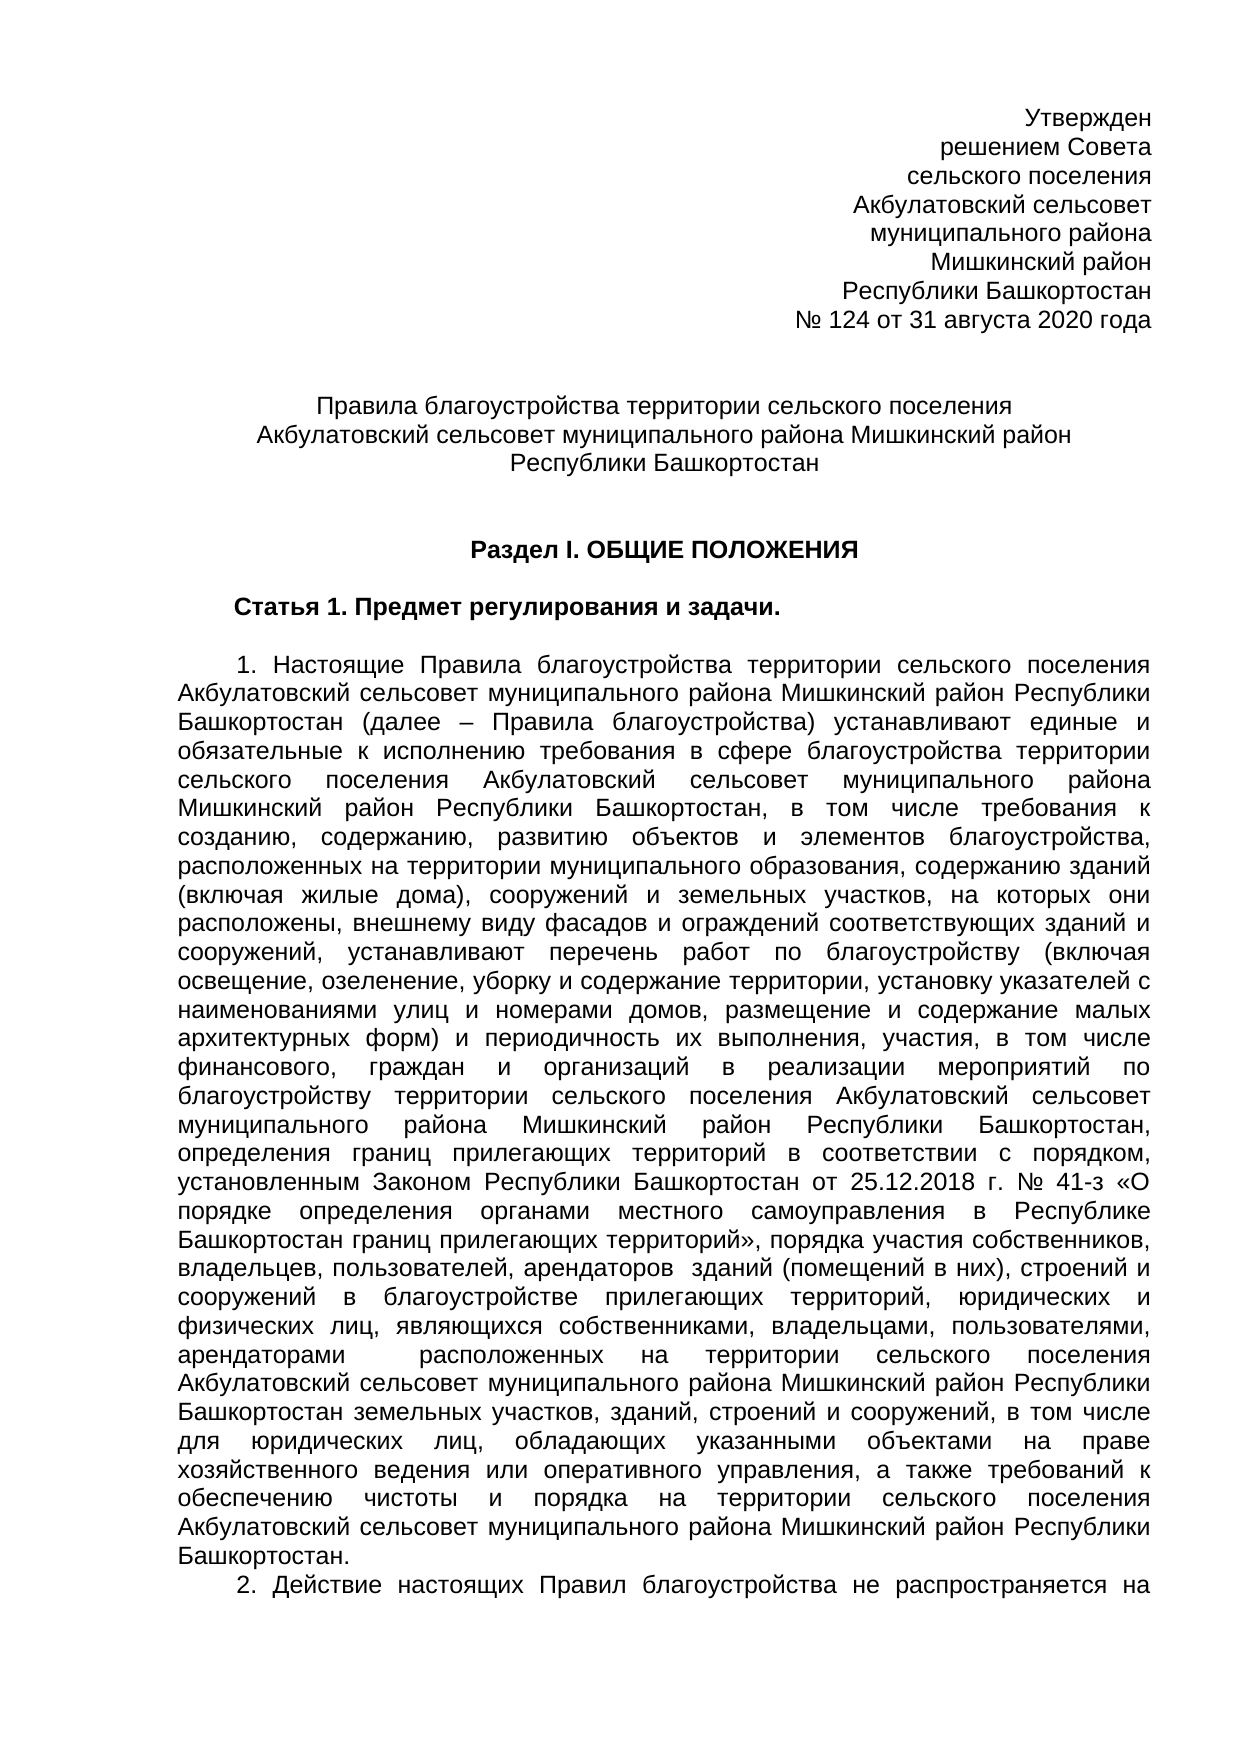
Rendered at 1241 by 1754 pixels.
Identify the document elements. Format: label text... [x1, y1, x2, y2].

text сельского поселения [177, 161, 1152, 190]
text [177, 1570, 1152, 1598]
text решением Совета [177, 132, 1152, 161]
text Республики Башкортостан [177, 276, 1152, 305]
text Утвержден [177, 103, 1152, 132]
text Республики Башкортостан [177, 448, 1152, 477]
text Правила благоустройства территории сельского поселения [177, 391, 1152, 420]
text Мишкинский район [177, 247, 1152, 276]
text Статья 1. Предмет регулирования и задачи. [177, 592, 1152, 621]
text муниципального района [177, 218, 1152, 247]
text Раздел I. ОБЩИЕ ПОЛОЖЕНИЯ [177, 535, 1152, 563]
text № 124 от 31 августа 2020 года [177, 305, 1152, 333]
text Акбулатовский сельсовет [177, 190, 1152, 218]
text 1. Настоящие Правила благоустройства территории сельского поселения Акбулатовский сельсовет муниципального района Мишкинский район Республики Башкортостан (далее – Правила благоустройства) устанавливают единые и обязательные к исполнению требования в сфере благоустройства территории сельского поселения Акбулатовский сельсовет муниципального района Мишкинский район Республики Башкортостан, в том числе требования к созданию, содержанию, развитию объектов и элементов благоустройства, расположенных на территории муниципального образования, содержанию зданий (включая жилые дома), сооружений и земельных участков, на которых они расположены, внешнему виду фасадов и ограждений соответствующих зданий и сооружений, устанавливают перечень работ по благоустройству (включая освещение, озеленение, уборку и содержание территории, установку указателей с наименованиями улиц и номерами домов, размещение и содержание малых архитектурных форм) и периодичность их выполнения, участия, в том числе финансового, граждан и организаций в реализации мероприятий по благоустройству территории сельского поселения Акбулатовский сельсовет муниципального района Мишкинский район Республики Башкортостан, определения границ прилегающих территорий в соответствии с порядком, установленным Законом Республики Башкортостан от 25.12.2018 г. № 41-з «О порядке определения органами местного самоуправления в Республике Башкортостан границ прилегающих территорий», порядка участия собственников, владельцев, пользователей, арендаторов зданий (помещений в них), строений и сооружений в благоустройстве прилегающих территорий, юридических и физических лиц, являющихся собственниками, владельцами, пользователями, арендаторами расположенных на территории сельского поселения Акбулатовский сельсовет муниципального района Мишкинский район Республики Башкортостан земельных участков, зданий, строений и сооружений, в том числе для юридических лиц, обладающих указанными объектами на праве хозяйственного ведения или оперативного управления, а также требований к обеспечению чистоты и порядка на территории сельского поселения Акбулатовский сельсовет муниципального района Мишкинский район Республики Башкортостан. [177, 650, 1152, 1570]
text Акбулатовский сельсовет муниципального района Мишкинский район [177, 420, 1152, 448]
